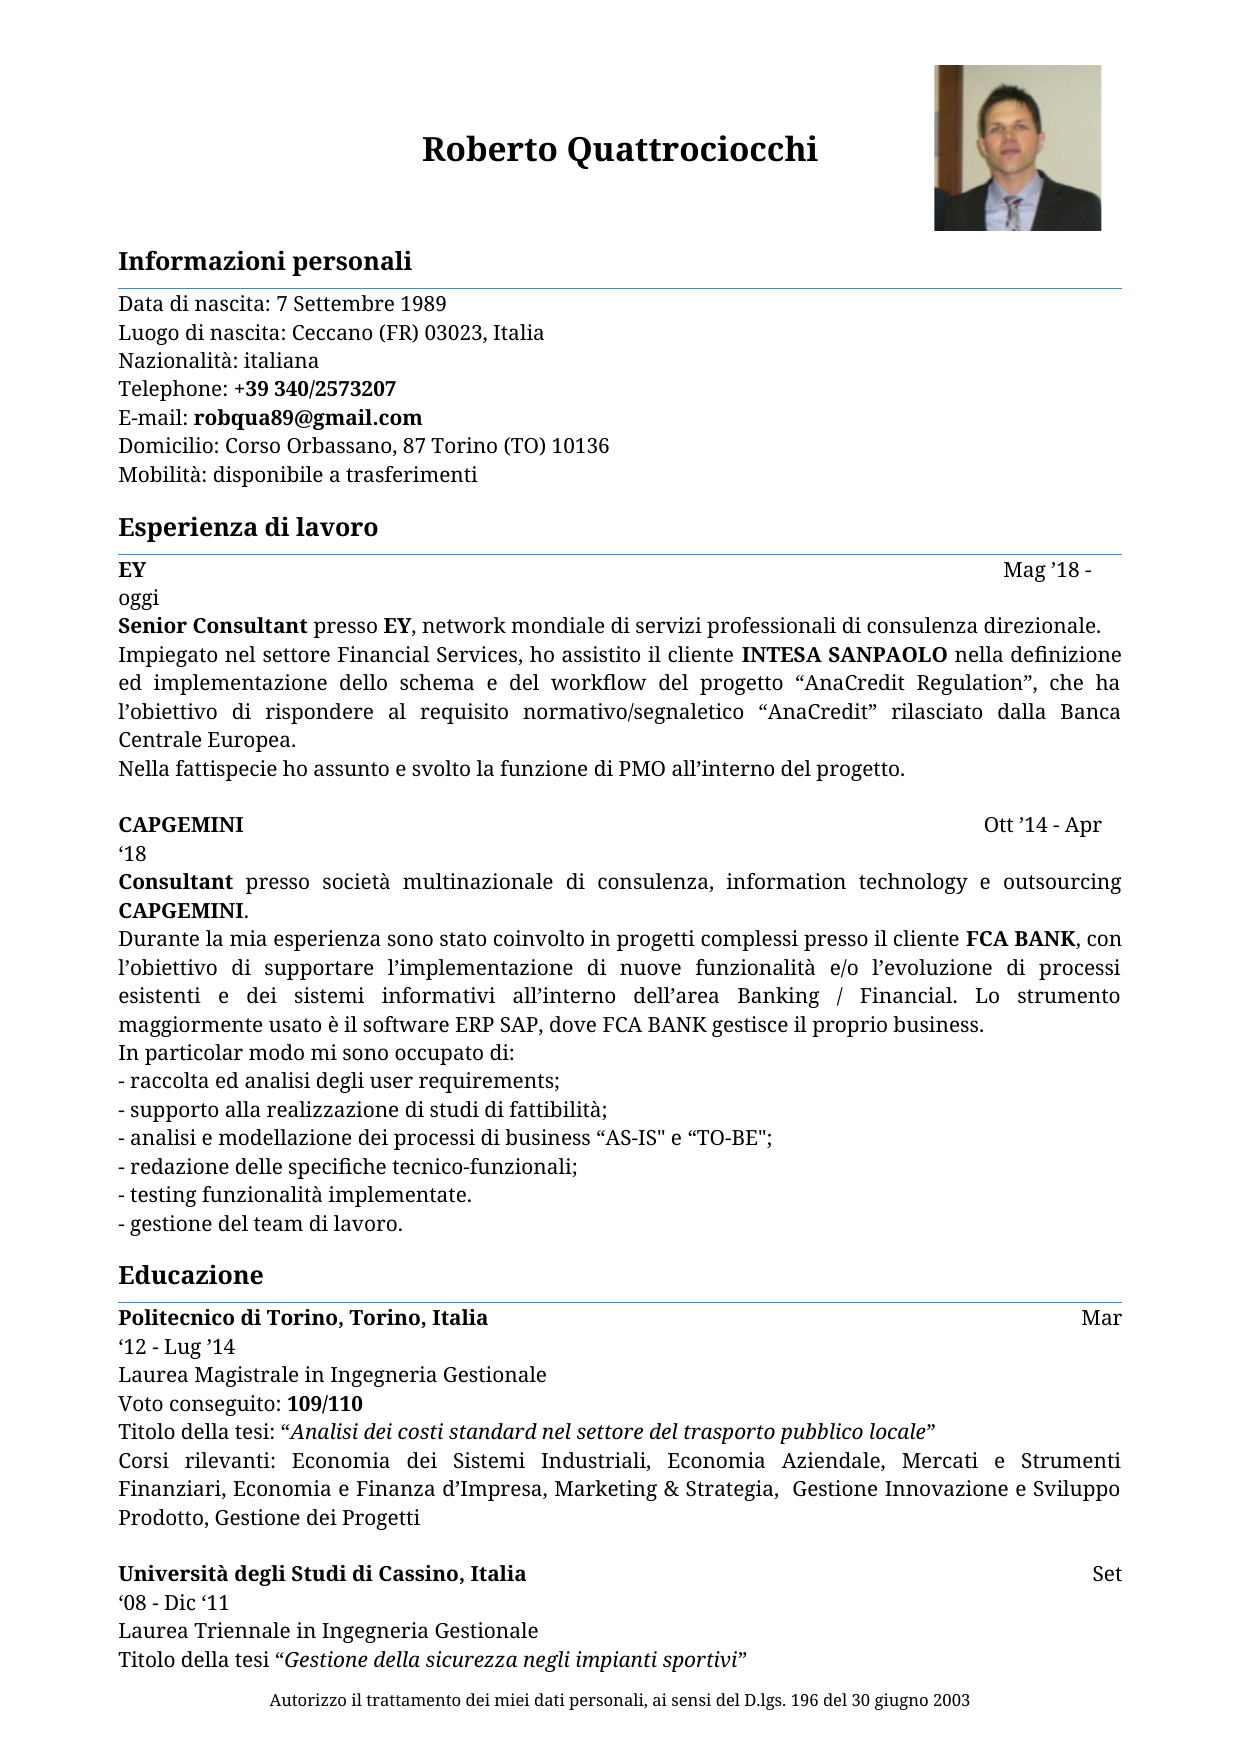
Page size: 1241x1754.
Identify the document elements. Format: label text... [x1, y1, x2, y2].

text EY Mag ’18 - oggi [118, 555, 1122, 612]
text Roberto Quattrociocchi [118, 125, 1122, 171]
text Telephone: +39 340/2573207 [118, 374, 1122, 403]
text Corsi rilevanti: Economia dei Sistemi Industriali, Economia Aziendale, Mercati e Strumenti Finanziari, Economia e Finanza d’Impresa, Marketing & Strategia, Gestione Innovazione e Sviluppo Prodotto, Gestione dei Progetti [118, 1446, 1122, 1531]
text Durante la mia esperienza sono stato coinvolto in progetti complessi presso il cliente FCA BANK, con l’obiettivo di supportare l’implementazione di nuove funzionalità e/o l’evoluzione di processi esistenti e dei sistemi informativi all’interno dell’area Banking / Financial. Lo strumento maggiormente usato è il software ERP SAP, dove FCA BANK gestisce il proprio business. [118, 924, 1122, 1038]
text - supporto alla realizzazione di studi di fattibilità; [118, 1095, 1122, 1123]
text Esperienza di lavoro [118, 509, 1122, 554]
picture [934, 171, 1102, 231]
text Voto conseguito: 109/110 [118, 1389, 1122, 1417]
text E-mail: robqua89@gmail.com [118, 403, 1122, 431]
text Data di nascita: 7 Settembre 1989 [118, 289, 1122, 318]
text CAPGEMINI Ott ’14 - Apr ‘18 [118, 811, 1122, 867]
text Titolo della tesi: “Analisi dei costi standard nel settore del trasporto pubblico locale” [118, 1417, 1122, 1446]
text - testing funzionalità implementate. [118, 1180, 1122, 1209]
text Titolo della tesi “Gestione della sicurezza negli impianti sportivi” [118, 1645, 1122, 1673]
text Domicilio: Corso Orbassano, 87 Torino (TO) 10136 [118, 431, 1122, 460]
text Educazione [118, 1258, 1122, 1302]
text Informazioni personali [118, 244, 1122, 288]
text Nella fattispecie ho assunto e svolto la funzione di PMO all’interno del progetto. [118, 754, 1122, 782]
text Impiegato nel settore Financial Services, ho assistito il cliente INTESA SANPAOLO nella definizione ed implementazione dello schema e del workflow del progetto “AnaCredit Regulation”, che ha l’obiettivo di rispondere al requisito normativo/segnaletico “AnaCredit” rilasciato dalla Banca Centrale Europea. [118, 640, 1122, 754]
text Mobilità: disponibile a trasferimenti [118, 460, 1122, 488]
text Senior Consultant presso EY, network mondiale di servizi professionali di consulenza direzionale. [118, 612, 1122, 640]
text Laurea Triennale in Ingegneria Gestionale [118, 1616, 1122, 1645]
text In particolar modo mi sono occupato di: [118, 1038, 1122, 1067]
text Consultant presso società multinazionale di consulenza, information technology e outsourcing CAPGEMINI. [118, 867, 1122, 924]
text - raccolta ed analisi degli user requirements; [118, 1067, 1122, 1095]
text - analisi e modellazione dei processi di business “AS-IS" e “TO-BE"; [118, 1123, 1122, 1152]
text Luogo di nascita: Ceccano (FR) 03023, Italia [118, 318, 1122, 346]
text Università degli Studi di Cassino, Italia Set ‘08 - Dic ‘11 [118, 1559, 1122, 1616]
picture [934, 65, 1102, 125]
text Laurea Magistrale in Ingegneria Gestionale [118, 1360, 1122, 1389]
text Nazionalità: italiana [118, 346, 1122, 374]
text - redazione delle specifiche tecnico-funzionali; [118, 1152, 1122, 1180]
text Politecnico di Torino, Torino, Italia Mar ‘12 - Lug ’14 [118, 1303, 1122, 1360]
text - gestione del team di lavoro. [118, 1209, 1122, 1237]
